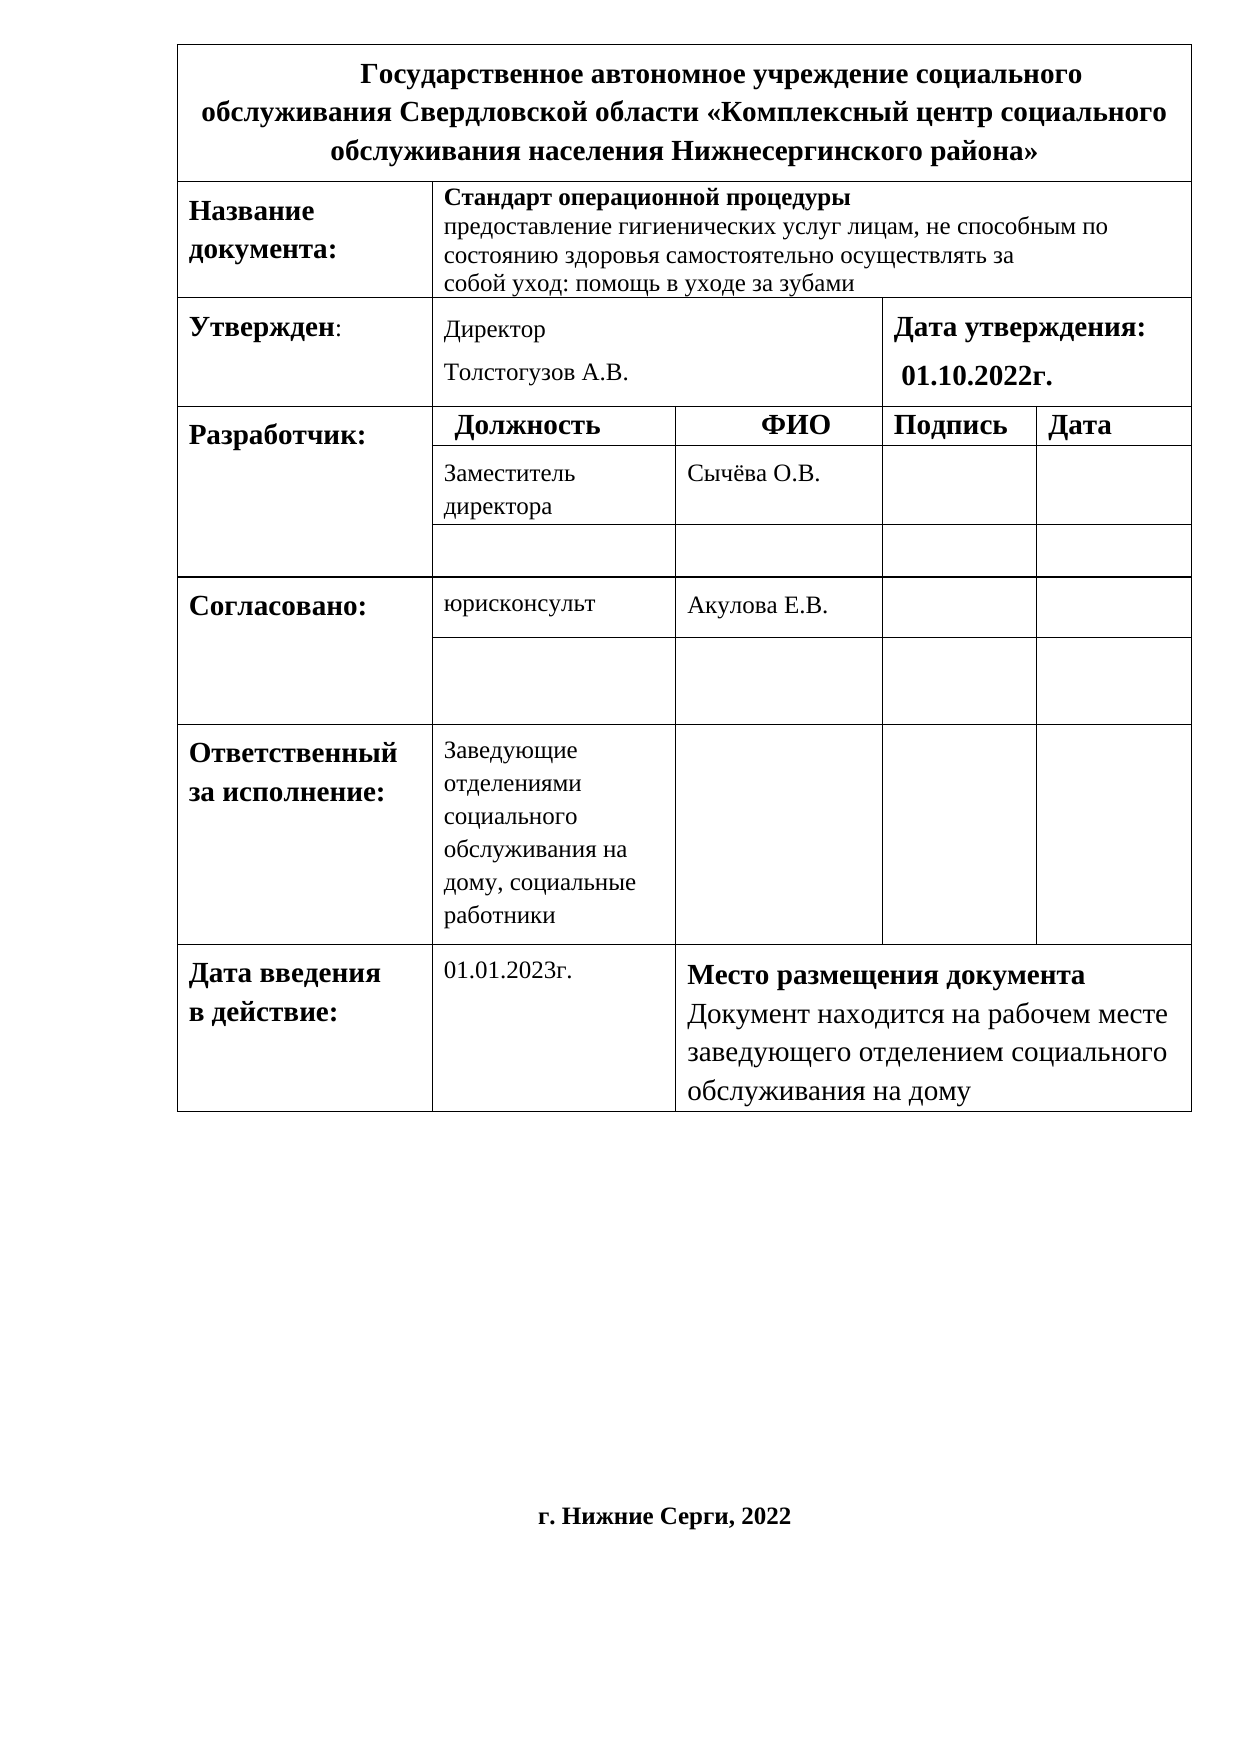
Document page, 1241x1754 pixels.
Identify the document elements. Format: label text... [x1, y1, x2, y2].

text г. Нижние Серги, 2022 [177, 1501, 1152, 1530]
table_cell Стандарт операционной процедуры предоставление гигиенических услуг лицам, не способным по состоянию здоровья самостоятельно осуществлять за собой уход: помощь в уходе за зубами [433, 182, 1191, 297]
table_cell [883, 725, 1036, 944]
table_cell Акулова Е.В. [676, 578, 882, 637]
table_cell Сычёва О.В. [676, 446, 882, 524]
table_cell [1037, 446, 1191, 524]
table_cell Дата введения в действие: [178, 945, 432, 1111]
table_cell Дата утверждения: 01.10.2022г. [883, 298, 1191, 406]
table_cell [676, 725, 882, 944]
table_cell Согласовано: [178, 578, 432, 724]
table_header Государственное автономное учреждение социального обслуживания Свердловской области «Комплексный центр социального обслуживания населения Нижнесергинского района» [178, 45, 1191, 181]
table_cell Название документа: [178, 182, 432, 297]
table_cell [883, 446, 1036, 524]
table_cell ФИО [676, 407, 882, 445]
table_cell Подпись [883, 407, 1036, 445]
table_cell Заместитель директора [433, 446, 675, 524]
table_cell [883, 638, 1036, 724]
table_cell [433, 638, 675, 724]
table_cell Место размещения документа Документ находится на рабочем месте заведующего отделением социального обслуживания на дому [676, 945, 1191, 1111]
table_cell [883, 578, 1036, 637]
table_cell Разработчик: [178, 407, 432, 576]
table_cell [1037, 638, 1191, 724]
table_cell Заведующие отделениями социального обслуживания на дому, социальные работники [433, 725, 675, 944]
table_cell [1037, 725, 1191, 944]
table_cell юрисконсульт [433, 578, 675, 637]
table_cell [676, 525, 882, 576]
table_cell 01.01.2023г. [433, 945, 675, 1111]
table_cell Утвержден: [178, 298, 432, 406]
table_cell [433, 525, 675, 576]
table_cell Директор Толстогузов А.В. [433, 298, 882, 406]
table_cell Ответственный за исполнение: [178, 725, 432, 944]
table_cell [1037, 525, 1191, 576]
table_cell [676, 638, 882, 724]
table_cell Дата [1037, 407, 1191, 445]
table_cell [1037, 578, 1191, 637]
table_cell Должность [433, 407, 675, 445]
table_cell [883, 525, 1036, 576]
